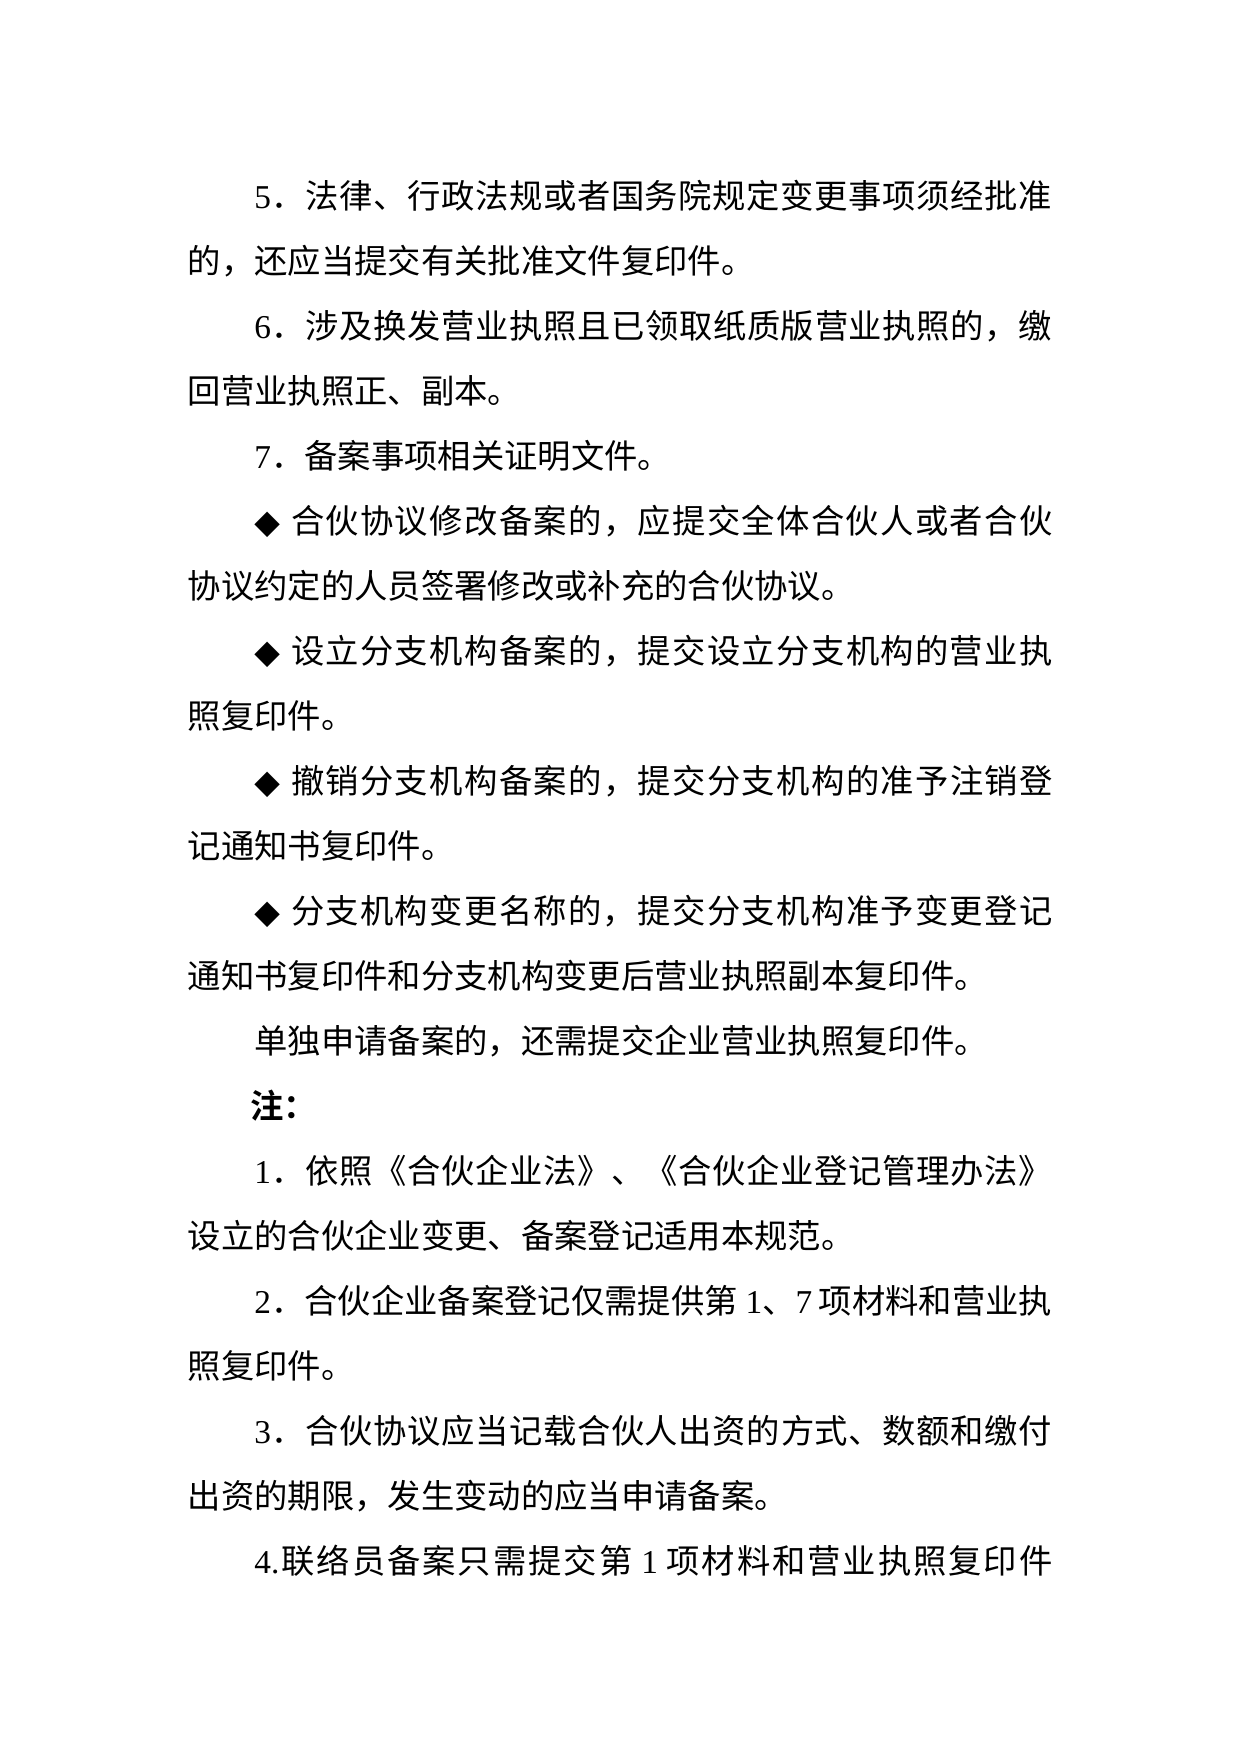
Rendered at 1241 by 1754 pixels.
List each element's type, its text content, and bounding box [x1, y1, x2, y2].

text 7．备案事项相关证明文件。 [187, 422, 1053, 487]
text 单独申请备案的，还需提交企业营业执照复印件。 [187, 1007, 1053, 1072]
text ◆ 设立分支机构备案的，提交设立分支机构的营业执照复印件。 [187, 617, 1053, 747]
text ◆ 撤销分支机构备案的，提交分支机构的准予注销登记通知书复印件。 [187, 747, 1053, 877]
text 2．合伙企业备案登记仅需提供第1、7项材料和营业执照复印件。 [187, 1267, 1053, 1397]
text 注： [250, 1072, 1053, 1137]
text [187, 1527, 1053, 1592]
text 5．法律、行政法规或者国务院规定变更事项须经批准的，还应当提交有关批准文件复印件。 [187, 162, 1053, 292]
text 6．涉及换发营业执照且已领取纸质版营业执照的，缴回营业执照正、副本。 [187, 292, 1053, 422]
text 1．依照《合伙企业法》、《合伙企业登记管理办法》设立的合伙企业变更、备案登记适用本规范。 [187, 1137, 1053, 1267]
text ◆ 分支机构变更名称的，提交分支机构准予变更登记通知书复印件和分支机构变更后营业执照副本复印件。 [187, 877, 1053, 1007]
text 3．合伙协议应当记载合伙人出资的方式、数额和缴付出资的期限，发生变动的应当申请备案。 [187, 1397, 1053, 1527]
text ◆ 合伙协议修改备案的，应提交全体合伙人或者合伙协议约定的人员签署修改或补充的合伙协议。 [187, 487, 1053, 617]
